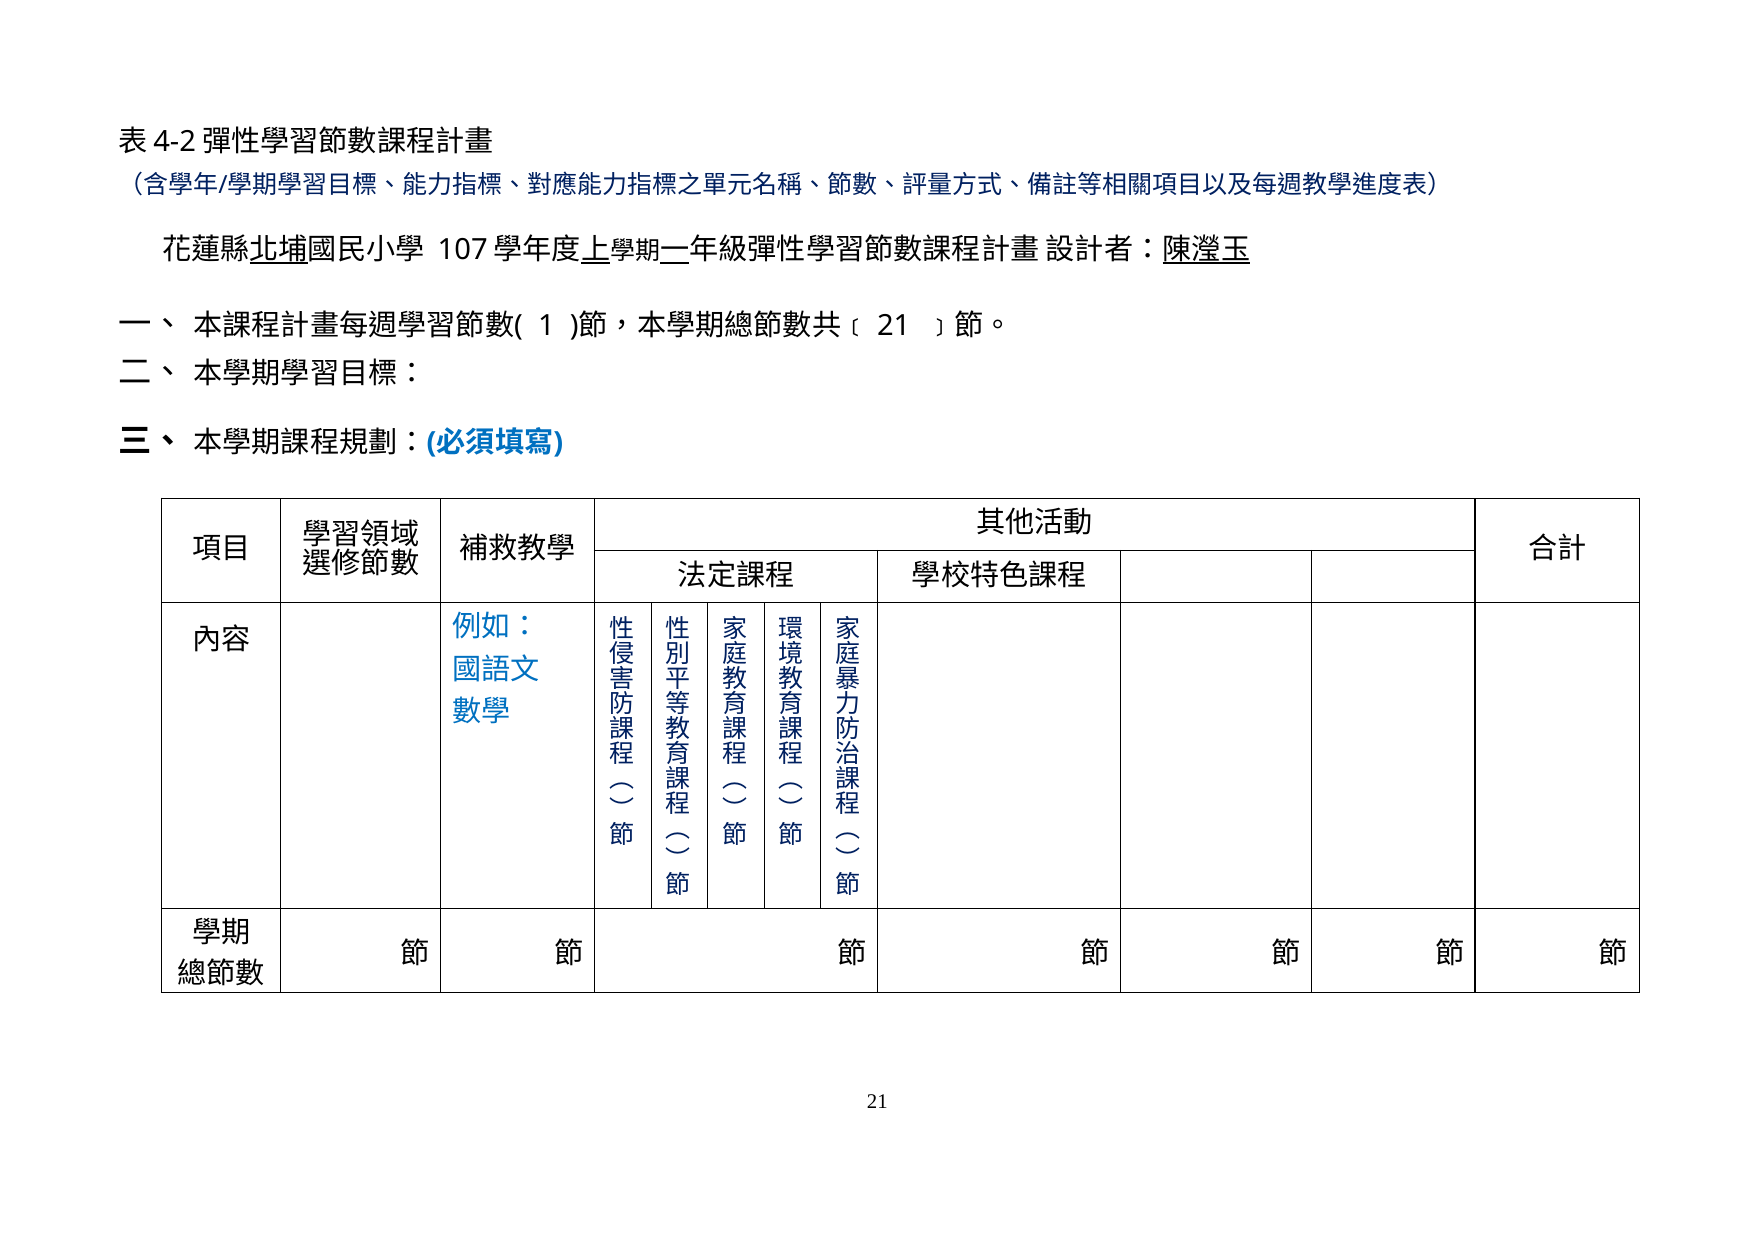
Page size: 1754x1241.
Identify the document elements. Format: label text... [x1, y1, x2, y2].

table_header 學習領域 選修節數 [281, 499, 440, 602]
table_cell 節 [595, 909, 877, 992]
table_cell [1312, 551, 1474, 602]
table_cell 節 [281, 909, 440, 992]
table_cell 學校特色課程 [878, 551, 1120, 602]
list 本學期課程規劃：(必須填寫) [118, 429, 1636, 458]
table_cell [878, 603, 1120, 908]
table_cell [1121, 603, 1311, 908]
table_cell 性別平等教育課程（ ）節 [652, 603, 707, 908]
text 花蓮縣北埔國民小學 107學年度上學期一年級彈性學習節數課程計畫 設計者：陳瀅玉 [118, 201, 1623, 274]
table_cell 學期 總節數 [162, 909, 280, 992]
table_cell 節 [878, 909, 1120, 992]
table_header 其他活動 [595, 499, 1474, 550]
table_cell 節 [1476, 909, 1639, 992]
table_header 項目 [162, 499, 280, 602]
table_cell [1121, 551, 1311, 602]
table_cell [1312, 603, 1474, 908]
table_header 合計 [1476, 499, 1639, 602]
table_cell 內容 [162, 603, 280, 908]
table_cell 節 [1121, 909, 1311, 992]
table_cell 性侵害防課程（ ）節 [595, 603, 651, 908]
table_cell 環境教育課程（ ）節 [765, 603, 820, 908]
table_cell 家庭暴力防治課程（ ）節 [821, 603, 877, 908]
table_cell 法定課程 [595, 551, 877, 602]
list 本學期學習目標： [118, 360, 1636, 389]
table_header 補救教學 [441, 499, 594, 602]
table_cell 家庭教育課程（ ）節 [708, 603, 764, 908]
table_cell [1476, 603, 1639, 908]
table_cell 節 [1312, 909, 1474, 992]
table_cell [281, 603, 440, 908]
table_cell 節 [441, 909, 594, 992]
text 表4-2彈性學習節數課程計畫 （含學年/學期學習目標、能力指標、對應能力指標之單元名稱、節數、評量方式、備註等相關項目以及每週教學進度表） [118, 118, 1623, 201]
list 本課程計畫每週學習節數( 1 )節，本學期總節數共﹝ 21 ﹞節。 [118, 287, 1636, 347]
table_cell 例如： 國語文 數學 [441, 603, 594, 908]
